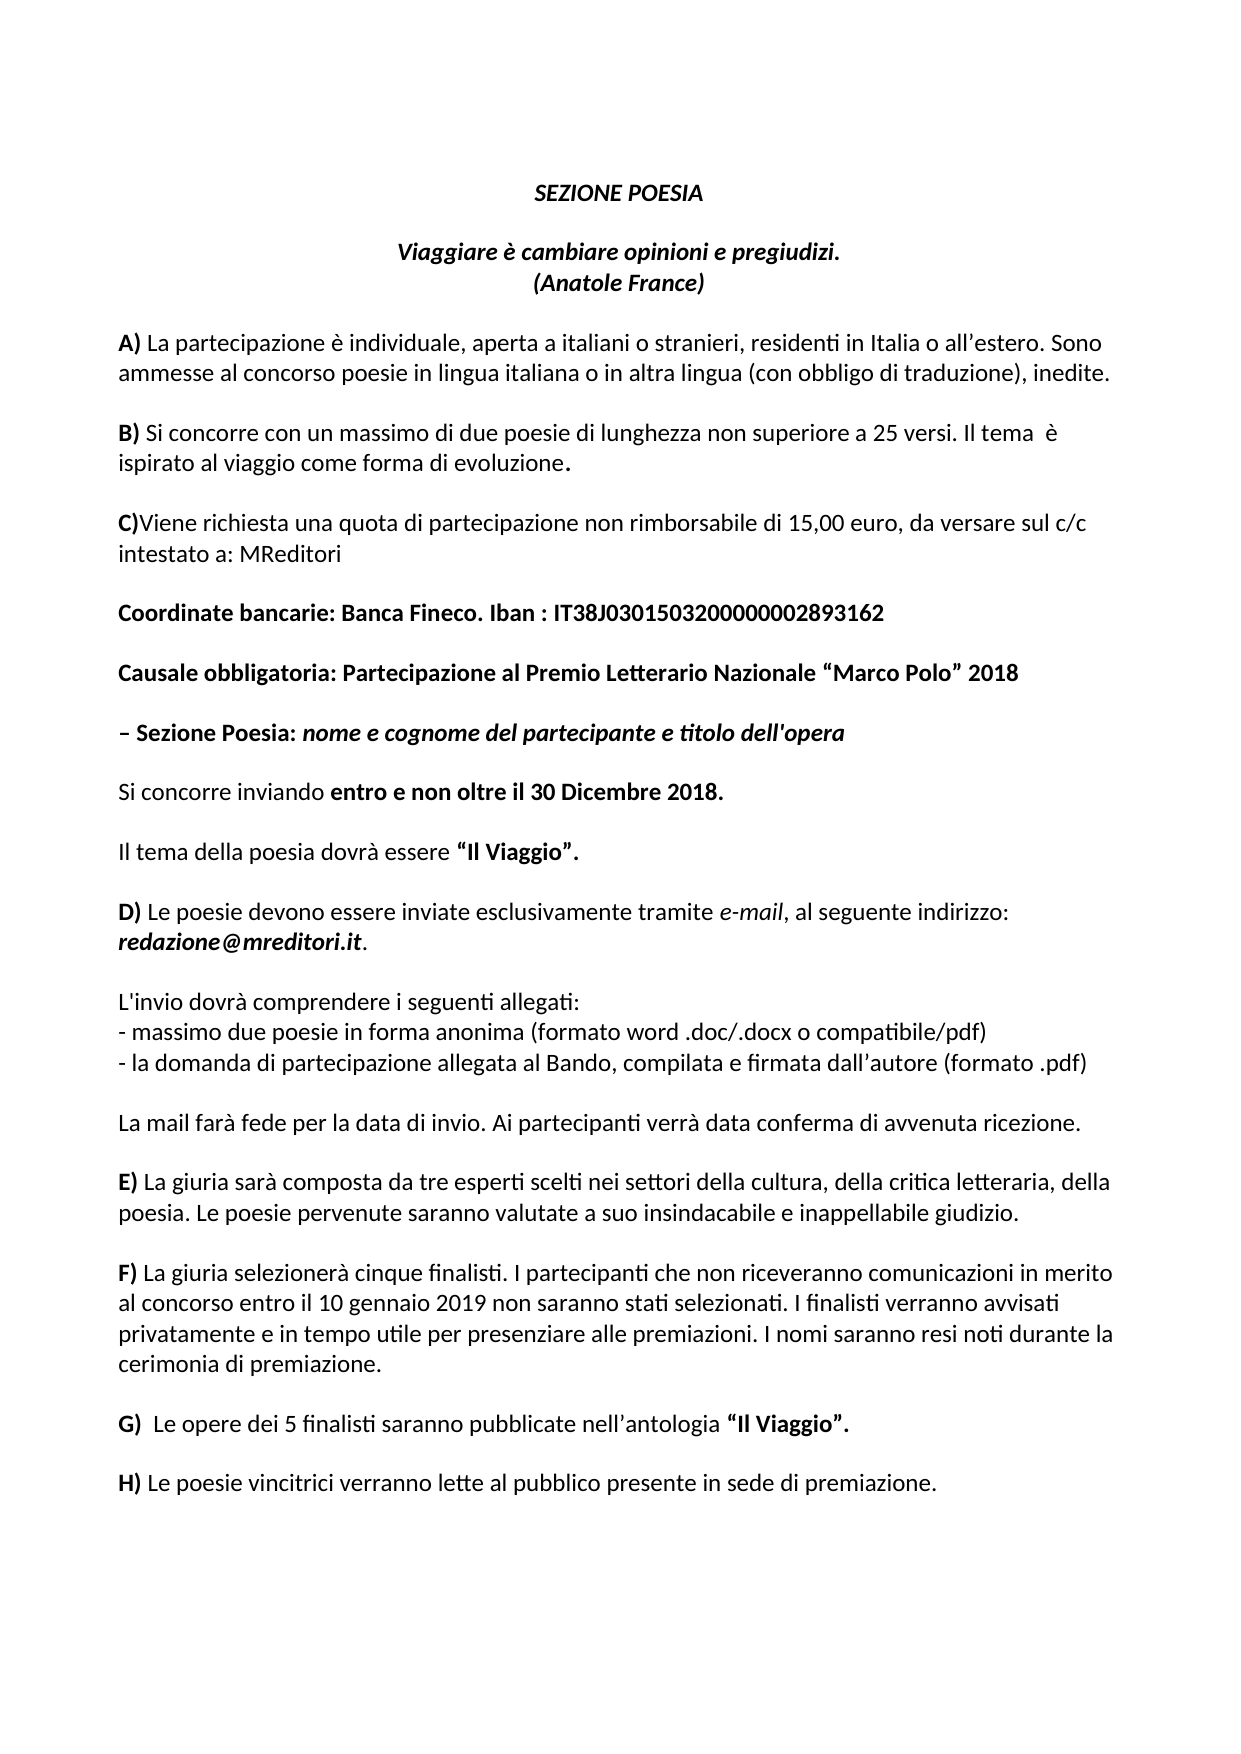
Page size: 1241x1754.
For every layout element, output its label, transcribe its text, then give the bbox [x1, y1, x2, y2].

text Si concorre inviando entro e non oltre il 30 Dicembre 2018. [118, 776, 1122, 807]
text E) La giuria sarà composta da tre esperti scelti nei settori della cultura, della critica letteraria, della poesia. Le poesie pervenute saranno valutate a suo insindacabile e inappellabile giudizio. [118, 1166, 1122, 1227]
text SEZIONE POESIA [118, 177, 1122, 207]
text F) La giuria selezionerà cinque finalisti. I partecipanti che non riceveranno comunicazioni in merito al concorso entro il 10 gennaio 2019 non saranno stati selezionati. I finalisti verranno avvisati privatamente e in tempo utile per presenziare alle premiazioni. I nomi saranno resi noti durante la cerimonia di premiazione. [118, 1257, 1122, 1379]
text H) Le poesie vincitrici verranno lette al pubblico presente in sede di premiazione. [118, 1468, 1122, 1498]
text Viaggiare è cambiare opinioni e pregiudizi. (Anatole France) [705, 237, 1122, 298]
text Coordinate bancarie: Banca Fineco. Iban : IT38J0301503200000002893162 [118, 597, 1122, 628]
text – Sezione Poesia: nome e cognome del partecipante e titolo dell'opera [118, 717, 1122, 747]
text Viaggiare è cambiare opinioni e pregiudizi. (Anatole France) [118, 237, 533, 298]
text G) Le opere dei 5 finalisti saranno pubblicate nell’antologia “Il Viaggio”. [118, 1408, 1122, 1438]
text Il tema della poesia dovrà essere “Il Viaggio”. [118, 836, 1122, 867]
text A) La partecipazione è individuale, aperta a italiani o stranieri, residenti in Italia o all’estero. Sono ammesse al concorso poesie in lingua italiana o in altra lingua (con obbligo di traduzione), inedite. [118, 327, 1122, 388]
text D) Le poesie devono essere inviate esclusivamente tramite e-mail, al seguente indirizzo: redazione@mreditori.it. [118, 896, 1122, 957]
text B) Si concorre con un massimo di due poesie di lunghezza non superiore a 25 versi. Il tema è ispirato al viaggio come forma di evoluzione. [118, 417, 1122, 478]
text C)Viene richiesta una quota di partecipazione non rimborsabile di 15,00 euro, da versare sul c/c intestato a: MReditori [118, 507, 1122, 568]
text L'invio dovrà comprendere i seguenti allegati: - massimo due poesie in forma anonima (formato word .doc/.docx o compatibile/pdf) - la domanda di partecipazione allegata al Bando, compilata e firmata dall’autore (formato .pdf) [118, 986, 1122, 1078]
text La mail farà fede per la data di invio. Ai partecipanti verrà data conferma di avvenuta ricezione. [118, 1107, 1122, 1137]
text Causale obbligatoria: Partecipazione al Premio Letterario Nazionale “Marco Polo” 2018 [118, 657, 1122, 688]
